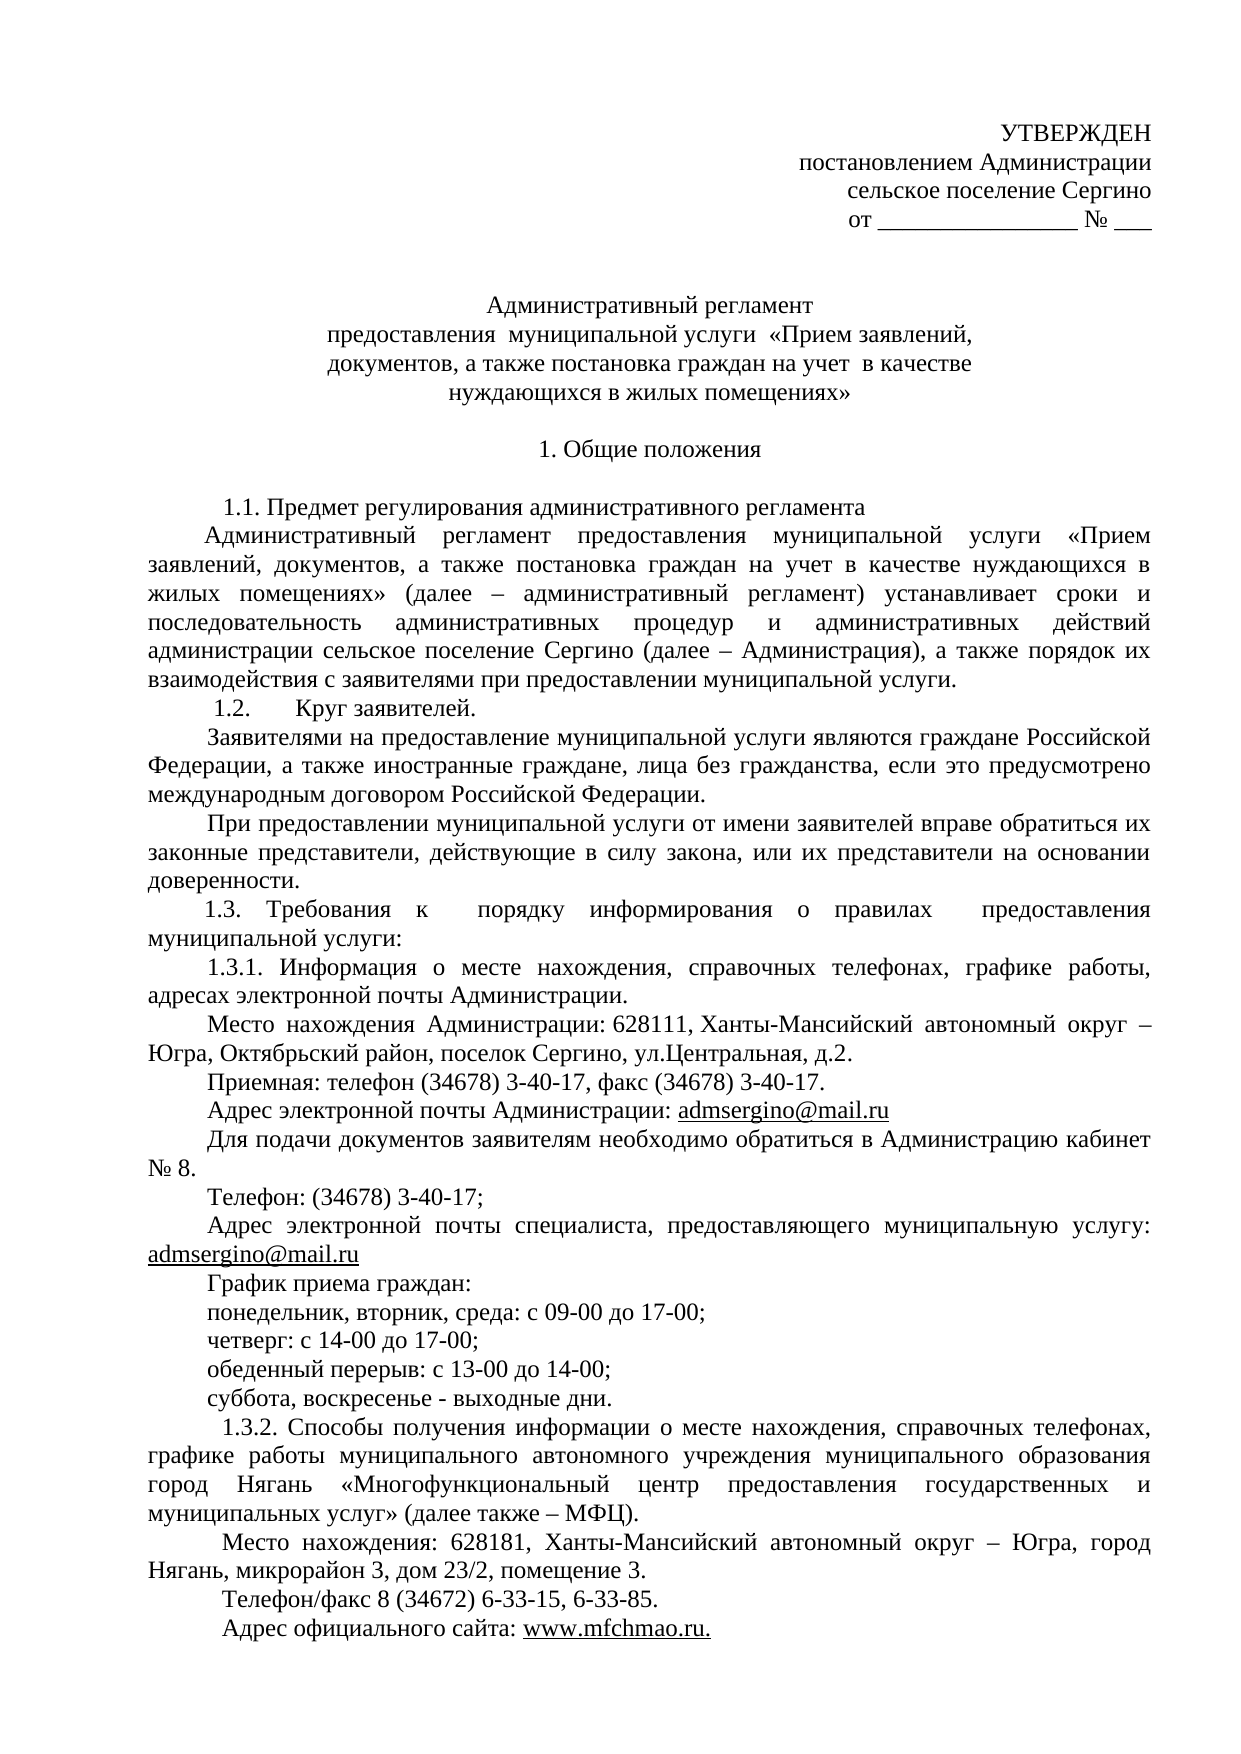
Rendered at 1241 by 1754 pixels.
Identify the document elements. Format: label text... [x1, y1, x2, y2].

text от ________________ № ___ [148, 204, 1152, 233]
text Телефон: (34678) 3-40-17; [148, 1182, 1152, 1211]
text Место нахождения Администрации: 628111, Ханты-Мансийский автономный округ – Югра, Октябрьский район, поселок Сергино, ул.Центральная, д.2. [148, 1009, 1152, 1067]
text Административный регламент предоставления муниципальной услуги «Прием заявлений, документов, а также постановка граждан на учет в качестве нуждающихся в жилых помещениях» (далее – административный регламент) устанавливает сроки и последовательность административных процедур и административных действий администрации сельское поселение Сергино (далее – Администрация), а также порядок их взаимодействия с заявителями при предоставлении муниципальной услуги. [148, 521, 1152, 693]
text Адрес официального сайта: www.mfchmao.ru. [148, 1613, 1152, 1642]
text документов, а также постановка граждан на учет в качестве [148, 348, 1152, 377]
text сельское поселение Сергино [148, 176, 1152, 204]
text 1.1. Предмет регулирования административного регламента [148, 492, 1152, 521]
text Административный регламент [148, 291, 1152, 319]
text предоставления муниципальной услуги «Прием заявлений, [148, 319, 1152, 348]
text суббота, воскресенье - выходные дни. [148, 1383, 1152, 1412]
text понедельник, вторник, среда: с 09-00 до 17-00; [148, 1297, 1152, 1326]
text Адрес электронной почты Администрации: admsergino@mail.ru [148, 1096, 1152, 1124]
text 1.3. Требования к порядку информирования о правилах предоставления муниципальной услуги: [148, 894, 1152, 952]
list 1.2. Круг заявителей. [148, 693, 1152, 722]
text 1.3.2. Способы получения информации о месте нахождения, справочных телефонах, графике работы муниципального автономного учреждения муниципального образования город Нягань «Многофункциональный центр предоставления государственных и муниципальных услуг» (далее также – МФЦ). [148, 1412, 1152, 1527]
text При предоставлении муниципальной услуги от имени заявителей вправе обратиться их законные представители, действующие в силу закона, или их представители на основании доверенности. [148, 808, 1152, 894]
text График приема граждан: [148, 1268, 1152, 1297]
text Адрес электронной почты специалиста, предоставляющего муниципальную услугу: admsergino@mail.ru [148, 1211, 1152, 1268]
text четверг: с 14-00 до 17-00; [148, 1326, 1152, 1354]
list Заявителями на предоставление муниципальной услуги являются граждане Российской Федерации, а также иностранные граждане, лица без гражданства, если это предусмотрено международным договором Российской Федерации. [148, 722, 1152, 808]
text нуждающихся в жилых помещениях» [148, 377, 1152, 406]
text Приемная: телефон (34678) 3-40-17, факс (34678) 3-40-17. [148, 1067, 1152, 1096]
text Место нахождения: 628181, Ханты-Мансийский автономный округ – Югра, город Нягань, микрорайон 3, дом 23/2, помещение 3. [148, 1527, 1152, 1584]
text УТВЕРЖДЕН [148, 118, 1152, 147]
text Для подачи документов заявителям необходимо обратиться в Администрацию кабинет № 8. [148, 1124, 1152, 1182]
text Телефон/факс 8 (34672) 6-33-15, 6-33-85. [148, 1584, 1152, 1613]
text постановлением Администрации [148, 147, 1152, 176]
text 1. Общие положения [148, 434, 1152, 463]
text 1.3.1. Информация о месте нахождения, справочных телефонах, графике работы, адресах электронной почты Администрации. [148, 952, 1152, 1009]
text обеденный перерыв: с 13-00 до 14-00; [148, 1354, 1152, 1383]
